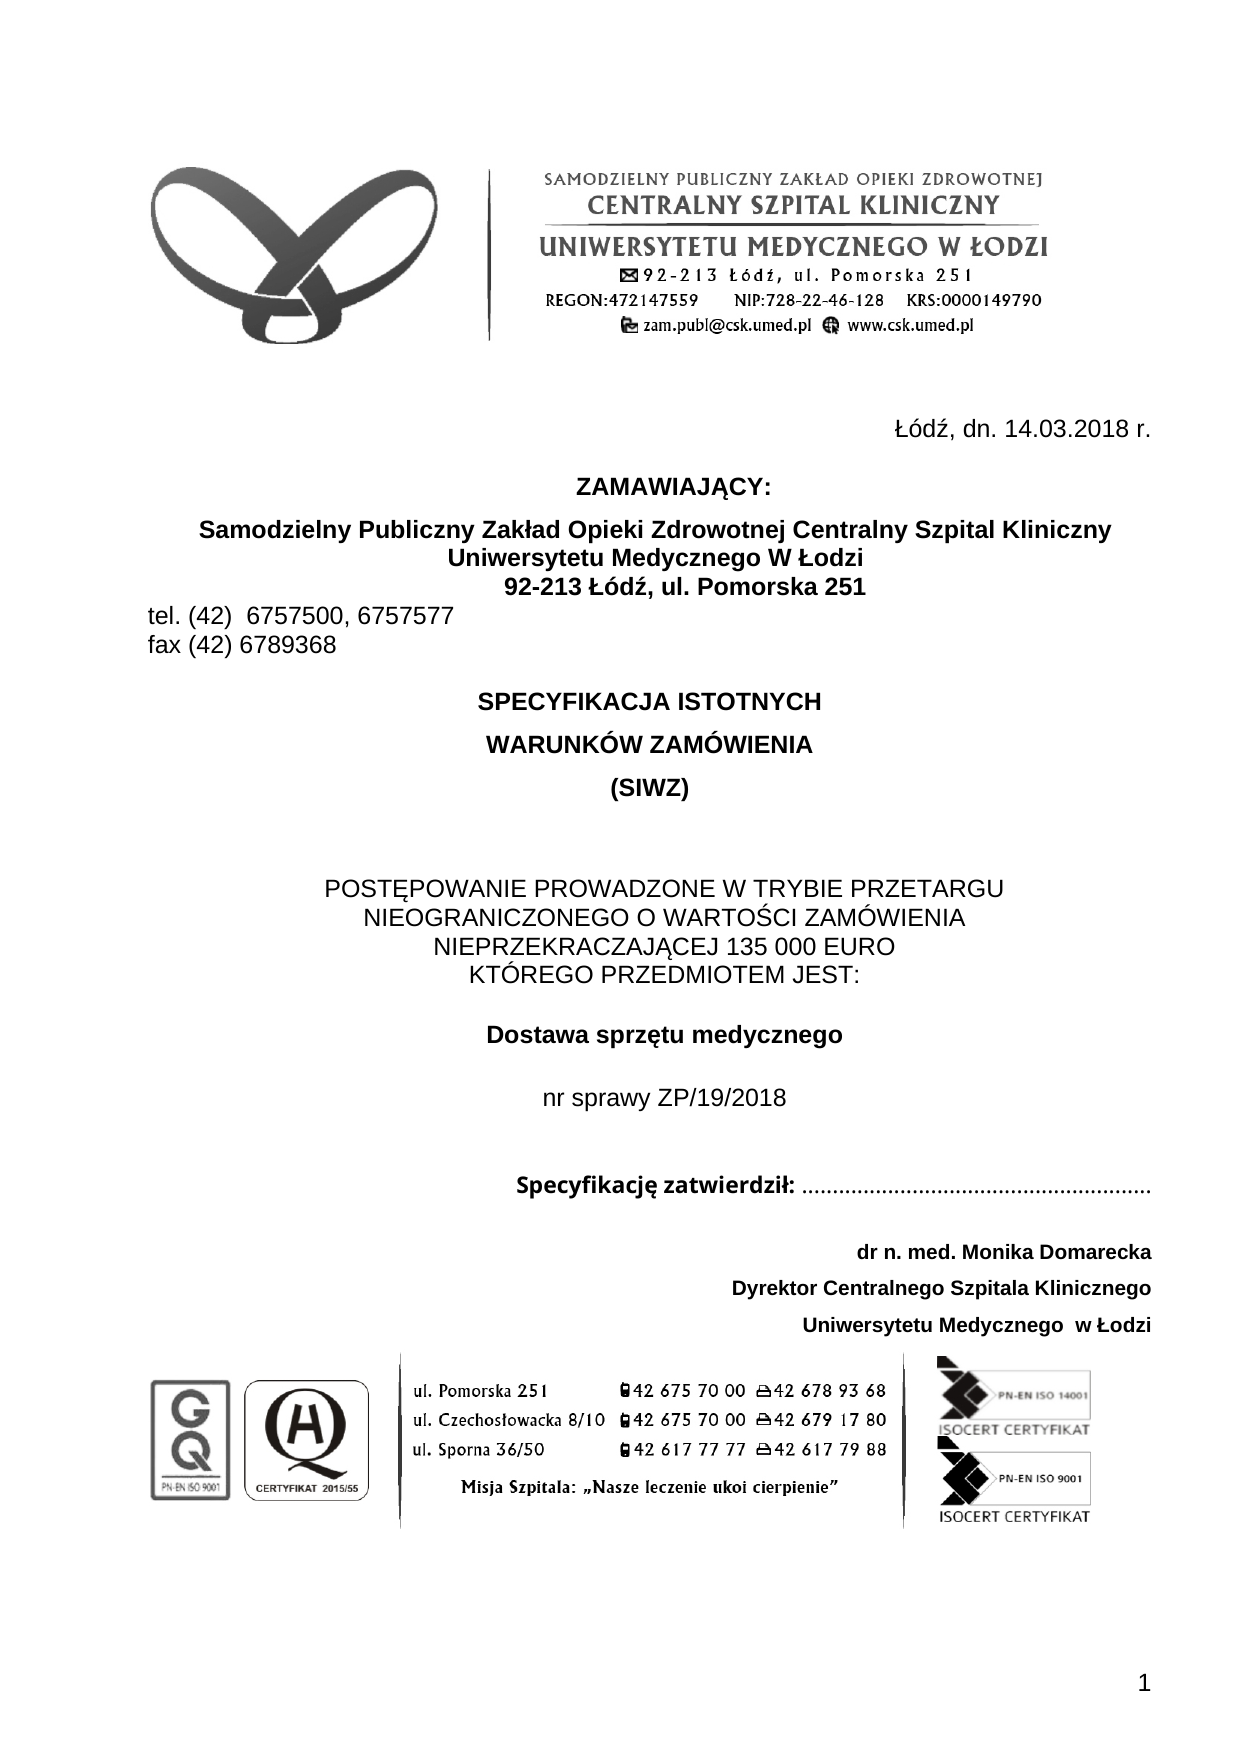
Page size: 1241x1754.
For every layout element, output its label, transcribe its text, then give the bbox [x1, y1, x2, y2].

text Samodzielny Publiczny Zakład Opieki Zdrowotnej Centralny Szpital Kliniczny Uniwersytetu Medycznego W Łodzi [159, 514, 1152, 572]
text Uniwersytetu Medycznego w Łodzi [148, 1313, 1152, 1337]
text tel. (42) 6757500, 6757577 [148, 601, 1152, 629]
picture [147, 1349, 1093, 1531]
text SPECYFIKACJA ISTOTNYCH [148, 687, 1152, 716]
text Łódź, dn. 14.03.2018 r. [148, 414, 1152, 443]
table_header POSTĘPOWANIE PROWADZONE W TRYBIE PRZETARGU NIEOGRANICZONEGO O WARTOŚCI ZAMÓWIENIA NIEPRZEKRACZAJĄCEJ 135 000 EURO KTÓREGO PRZEDMIOTEM JEST: Dostawa sprzętu medycznego nr sprawy ZP/19/2018 [214, 845, 1115, 1111]
text fax (42) 6789368 [148, 629, 1152, 658]
picture [147, 162, 1053, 347]
text (SIWZ) [148, 773, 1152, 802]
text WARUNKÓW ZAMÓWIENIA [148, 730, 1152, 759]
text ZAMAWIAJĄCY: [148, 471, 1152, 500]
text dr n. med. Monika Domarecka [148, 1240, 1152, 1264]
text Dyrektor Centralnego Szpitala Klinicznego [148, 1276, 1152, 1300]
text 92-213 Łódź, ul. Pomorska 251 [504, 572, 1152, 601]
text Specyfikację zatwierdził: ......................................................... [260, 1169, 1152, 1200]
